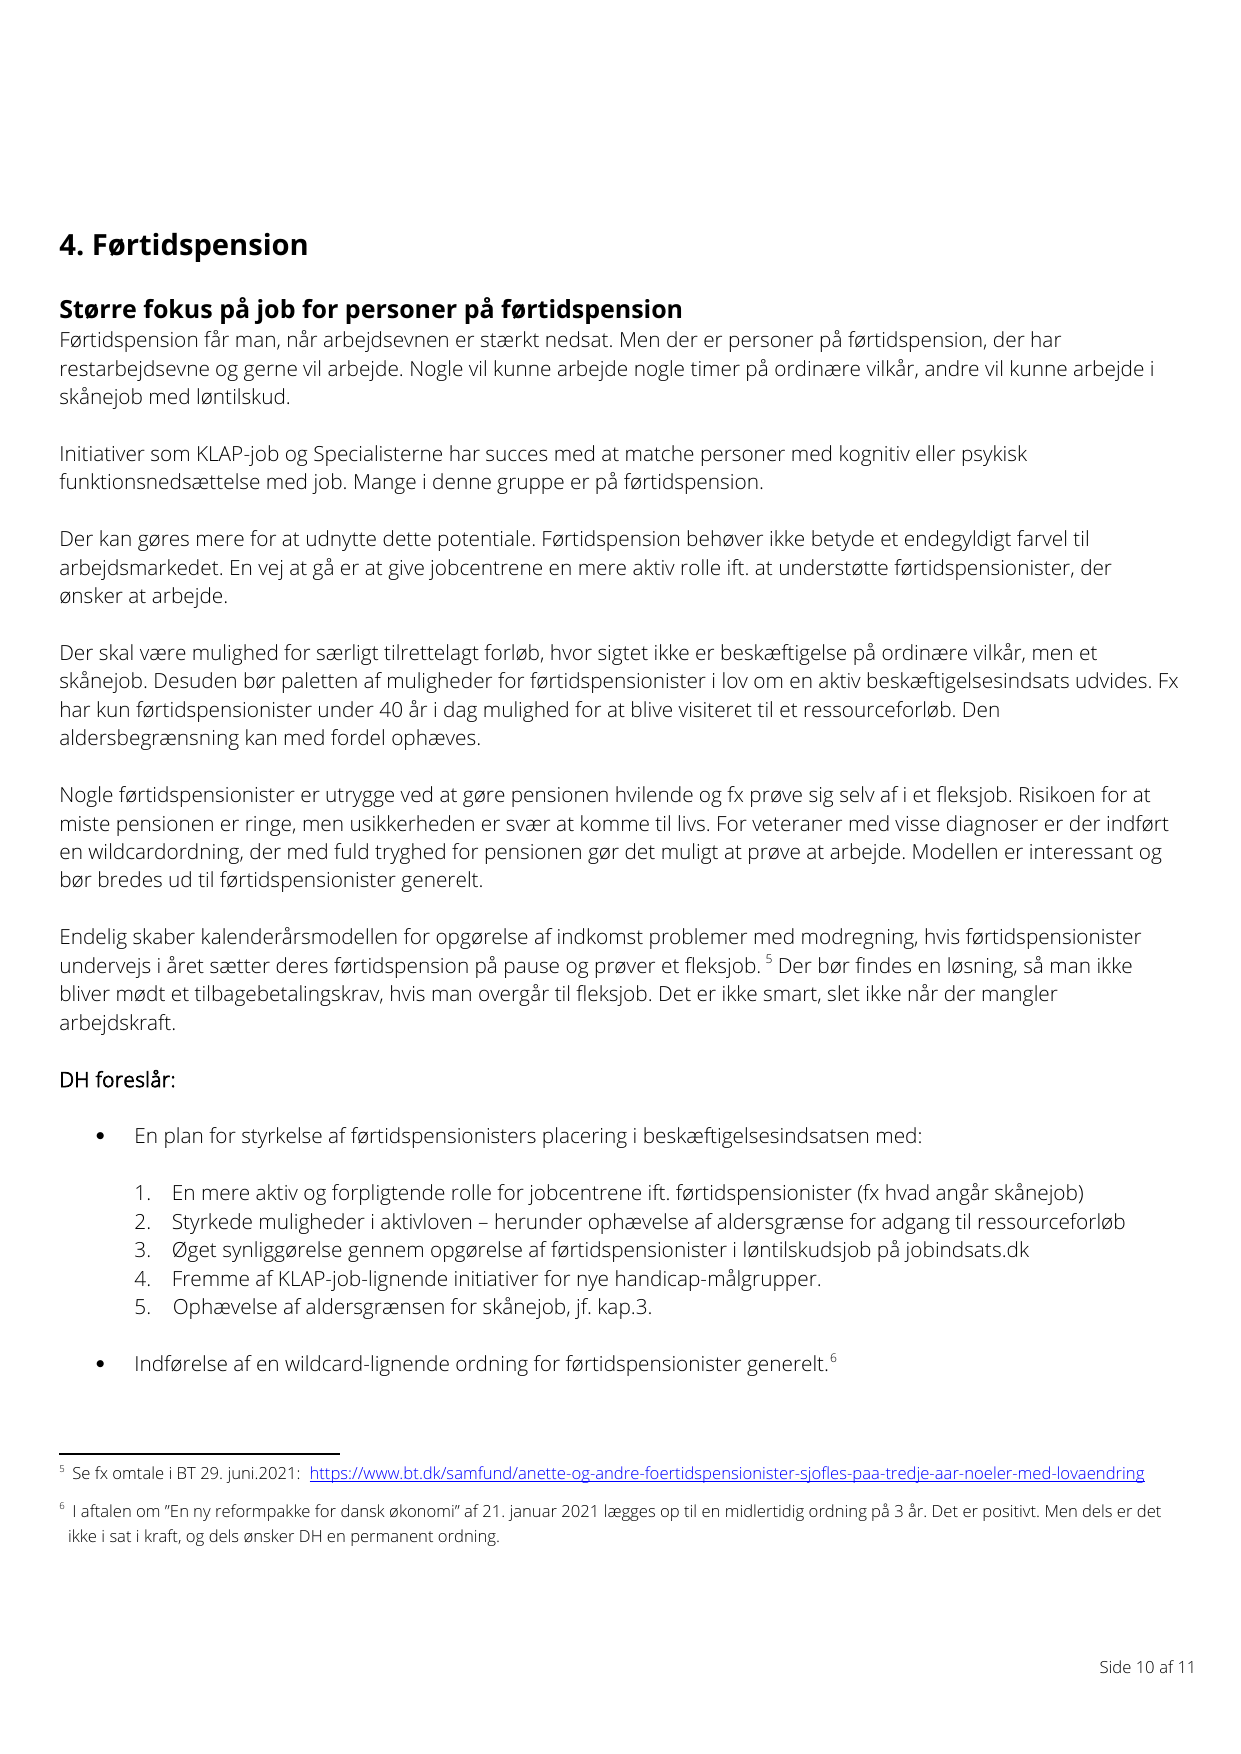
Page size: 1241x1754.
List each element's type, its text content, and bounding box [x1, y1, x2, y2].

text Der skal være mulighed for særligt tilrettelagt forløb, hvor sigtet ikke er beskæftigelse på ordinære vilkår, men et skånejob. Desuden bør paletten af muligheder for førtidspensionister i lov om en aktiv beskæftigelsesindsats udvides. Fx har kun førtidspensionister under 40 år i dag mulighed for at blive visiteret til et ressourceforløb. Den aldersbegrænsning kan med fordel ophæves. [59, 638, 1181, 752]
text Førtidspension får man, når arbejdsevnen er stærkt nedsat. Men der er personer på førtidspension, der har restarbejdsevne og gerne vil arbejde. Nogle vil kunne arbejde nogle timer på ordinære vilkår, andre vil kunne arbejde i skånejob med løntilskud. [59, 325, 1181, 411]
text Endelig skaber kalenderårsmodellen for opgørelse af indkomst problemer med modregning, hvis førtidspensionister undervejs i året sætter deres førtidspension på pause og prøver et fleksjob. Der bør findes en løsning, så man ikke bliver mødt et tilbagebetalingskrav, hvis man overgår til fleksjob. Det er ikke smart, slet ikke når der mangler arbejdskraft. [59, 922, 1181, 1036]
list En mere aktiv og forpligtende rolle for jobcentrene ift. førtidspensionister (fx hvad angår skånejob) [134, 1178, 1181, 1207]
list Øget synliggørelse gennem opgørelse af førtidspensionister i løntilskudsjob på jobindsats.dk [134, 1235, 1181, 1264]
text Der kan gøres mere for at udnytte dette potentiale. Førtidspension behøver ikke betyde et endegyldigt farvel til arbejdsmarkedet. En vej at gå er at give jobcentrene en mere aktiv rolle ift. at understøtte førtidspensionister, der ønsker at arbejde. [59, 524, 1181, 610]
text Nogle førtidspensionister er utrygge ved at gøre pensionen hvilende og fx prøve sig selv af i et fleksjob. Risikoen for at miste pensionen er ringe, men usikkerheden er svær at komme til livs. For veteraner med visse diagnoser er der indført en wildcardordning, der med fuld tryghed for pensionen gør det muligt at prøve at arbejde. Modellen er interessant og bør bredes ud til førtidspensionister generelt. [59, 780, 1181, 894]
subtitle Større fokus på job for personer på førtidspension [59, 291, 1181, 325]
text DH foreslår: [59, 1065, 1181, 1093]
list Styrkede muligheder i aktivloven – herunder ophævelse af aldersgrænse for adgang til ressourceforløb [134, 1207, 1181, 1235]
list Indførelse af en wildcard-lignende ordning for førtidspensionister generelt. [97, 1349, 1181, 1377]
text 5. Ophævelse af aldersgrænsen for skånejob, jf. kap.3. [134, 1292, 1181, 1321]
text Initiativer som KLAP-job og Specialisterne har succes med at matche personer med kognitiv eller psykisk funktionsnedsættelse med job. Mange i denne gruppe er på førtidspension. [59, 439, 1181, 496]
subtitle 4. Førtidspension [59, 224, 1181, 264]
list En plan for styrkelse af førtidspensionisters placering i beskæftigelsesindsatsen med: [97, 1122, 1181, 1150]
list Fremme af KLAP-job-lignende initiativer for nye handicap-målgrupper. [134, 1264, 1181, 1292]
